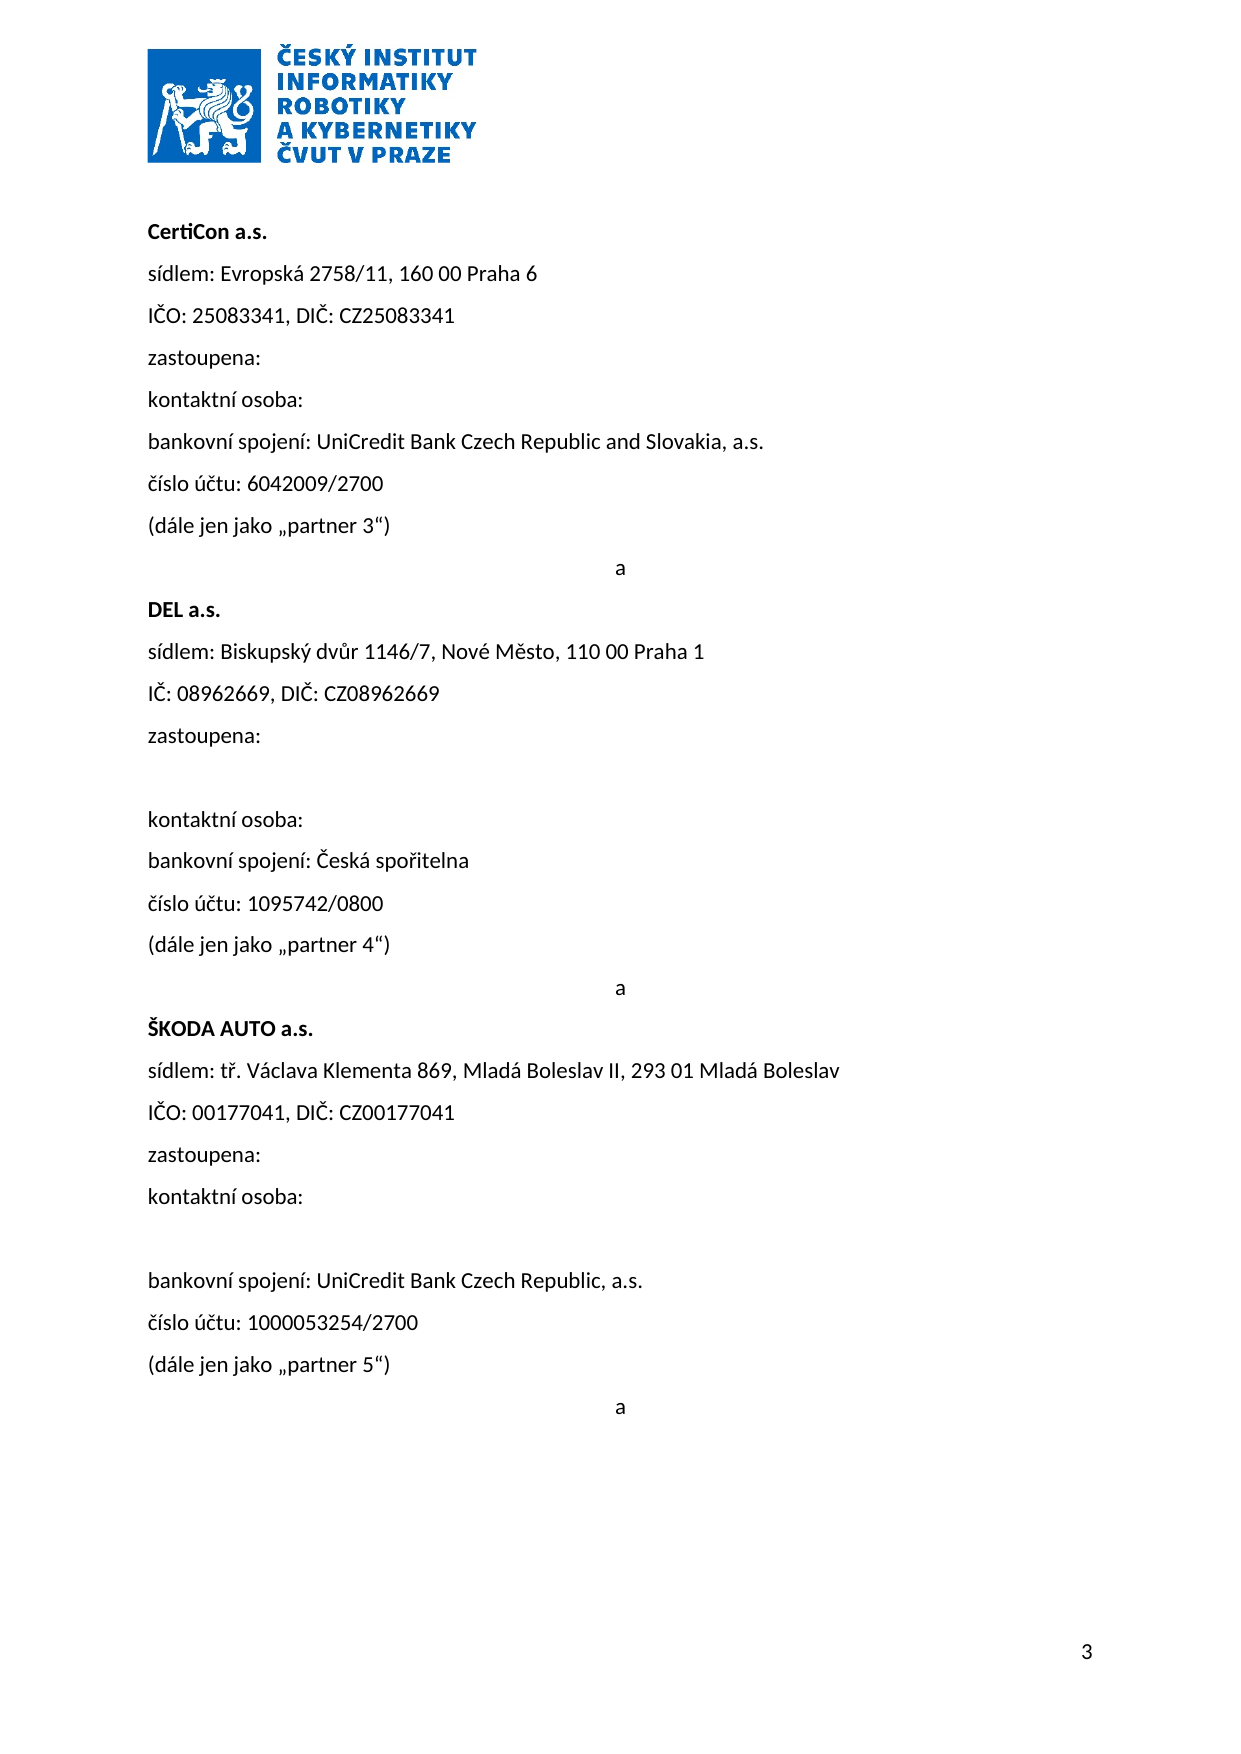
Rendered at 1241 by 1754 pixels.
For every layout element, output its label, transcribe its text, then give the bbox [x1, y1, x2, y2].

text číslo účtu: 1000053254/2700 [148, 1308, 1093, 1336]
text IČO: 25083341, DIČ: CZ25083341 [148, 301, 1093, 329]
text sídlem: Evropská 2758/11, 160 00 Praha 6 [148, 259, 1093, 287]
text CertiCon a.s. [148, 217, 1093, 245]
text zastoupena: [148, 343, 1093, 371]
text bankovní spojení: UniCredit Bank Czech Republic and Slovakia, a.s. [148, 427, 1093, 455]
text bankovní spojení: UniCredit Bank Czech Republic, a.s. [148, 1266, 1093, 1294]
text sídlem: tř. Václava Klementa 869, Mladá Boleslav II, 293 01 Mladá Boleslav [148, 1057, 1093, 1084]
picture [147, 44, 477, 163]
text číslo účtu: 6042009/2700 [148, 469, 1093, 497]
text a [148, 973, 1093, 1001]
text číslo účtu: 1095742/0800 [148, 889, 1093, 917]
text IČO: 00177041, DIČ: CZ00177041 [148, 1098, 1093, 1127]
text (dále jen jako „partner 4“) [148, 931, 1093, 959]
text kontaktní osoba: [148, 1182, 1093, 1211]
text bankovní spojení: Česká spořitelna [148, 847, 1093, 875]
text kontaktní osoba: [148, 805, 1093, 833]
text DEL a.s. [148, 595, 1093, 623]
text zastoupena: [148, 721, 1093, 749]
text kontaktní osoba: [148, 385, 1093, 413]
text zastoupena: [148, 1141, 1093, 1168]
text a [148, 1392, 1093, 1420]
text ŠKODA AUTO a.s. [148, 1014, 1093, 1043]
text sídlem: Biskupský dvůr 1146/7, Nové Město, 110 00 Praha 1 [148, 637, 1093, 665]
text (dále jen jako „partner 3“) [148, 511, 1093, 539]
text IČ: 08962669, DIČ: CZ08962669 [148, 679, 1093, 707]
text a [148, 553, 1093, 581]
text (dále jen jako „partner 5“) [148, 1350, 1093, 1378]
